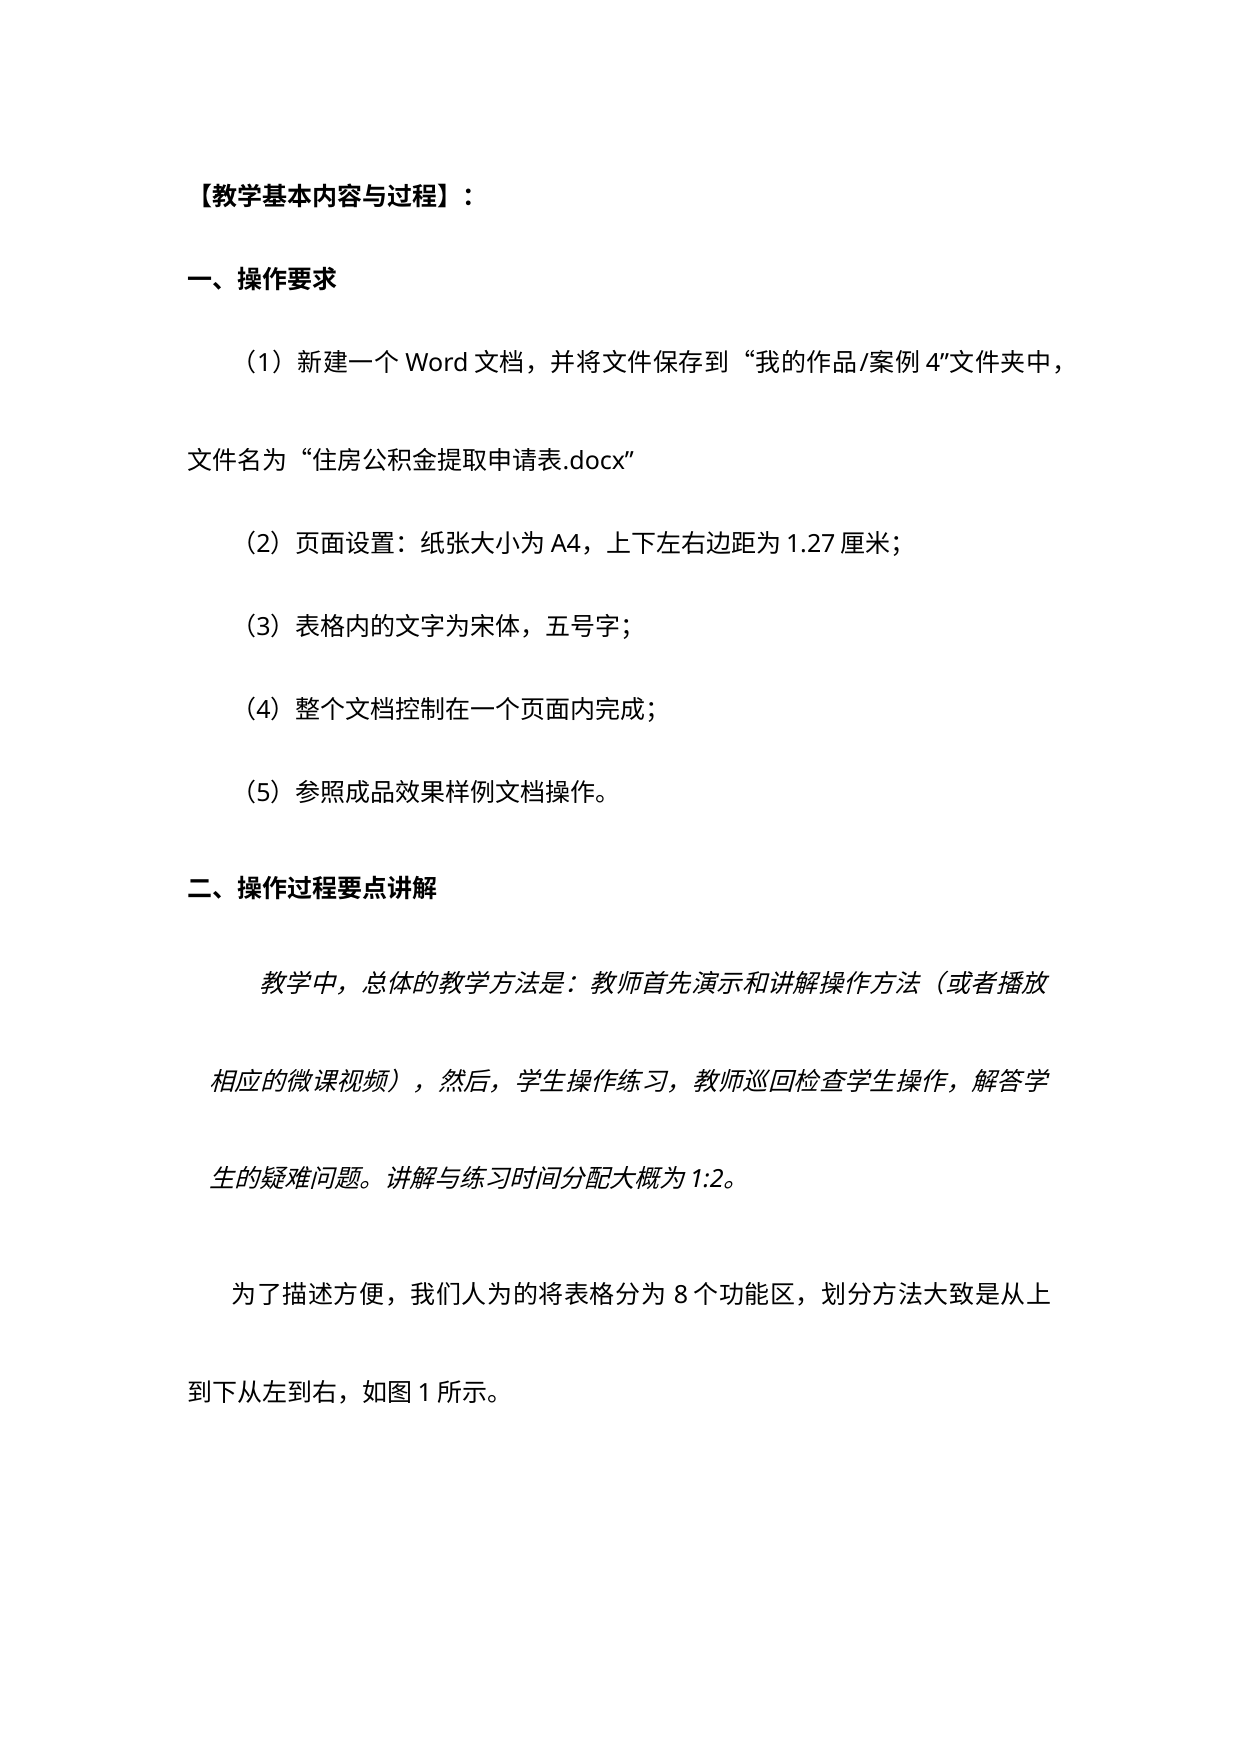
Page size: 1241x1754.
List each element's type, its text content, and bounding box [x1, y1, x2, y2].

text 二、操作过程要点讲解 [187, 854, 1053, 919]
text 教学中，总体的教学方法是：教师首先演示和讲解操作方法（或者播放相应的微课视频），然后，学生操作练习，教师巡回检查学生操作，解答学生的疑难问题。讲解与练习时间分配大概为1:2。 [209, 949, 1053, 1209]
text （3）表格内的文字为宋体，五号字； [187, 592, 1053, 657]
text （4）整个文档控制在一个页面内完成； [187, 675, 1053, 740]
text 一、操作要求 [187, 245, 1053, 310]
text （1）新建一个Word文档，并将文件保存到“我的作品/案例4”文件夹中，文件名为“住房公积金提取申请表.docx” [187, 328, 1053, 491]
text 为了描述方便，我们人为的将表格分为8个功能区，划分方法大致是从上到下从左到右，如图1所示。 [187, 1260, 1053, 1423]
text （5）参照成品效果样例文档操作。 [187, 758, 1053, 823]
text 【教学基本内容与过程】： [187, 162, 1053, 227]
text （2）页面设置：纸张大小为A4，上下左右边距为1.27厘米； [187, 509, 1053, 574]
